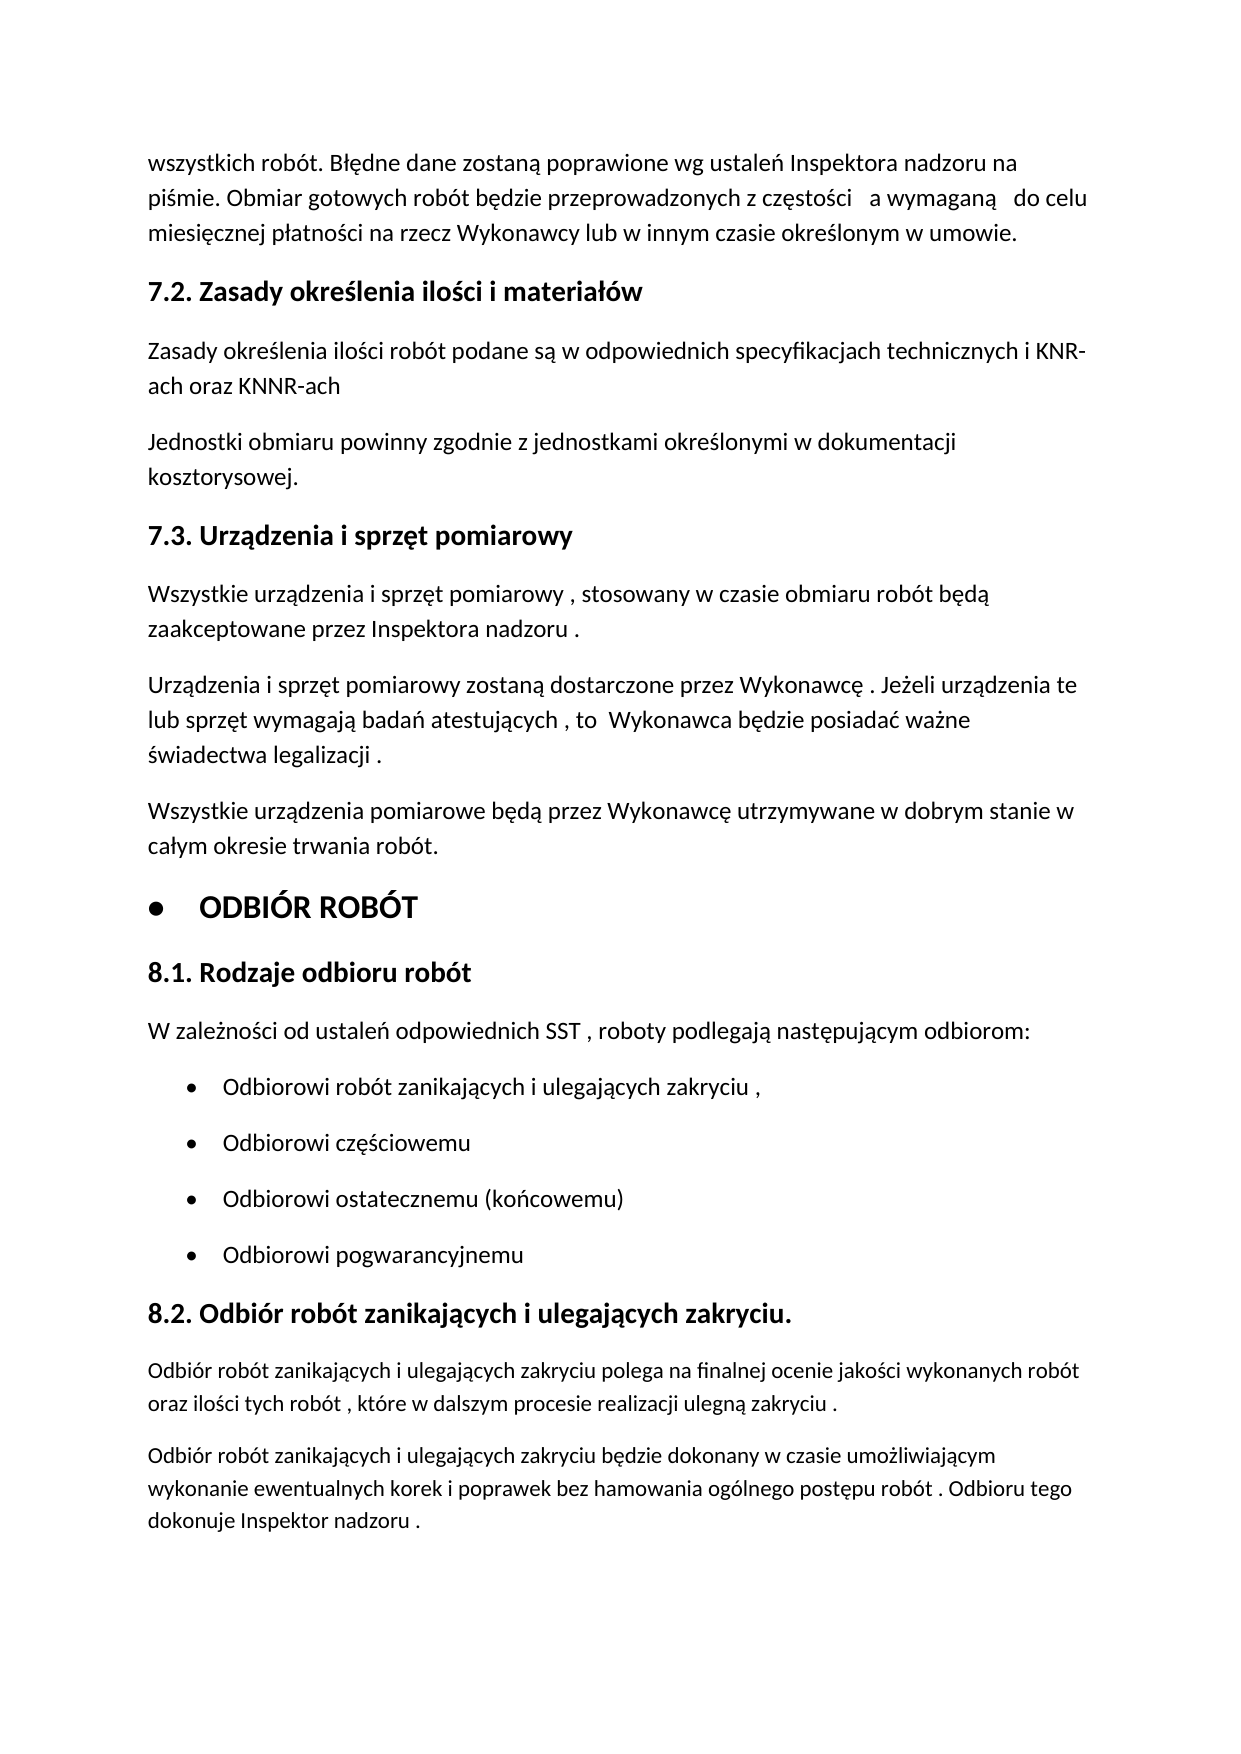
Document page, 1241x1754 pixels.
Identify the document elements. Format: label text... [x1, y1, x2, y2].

text Wszystkie urządzenia pomiarowe będą przez Wykonawcę utrzymywane w dobrym stanie w całym okresie trwania robót. [148, 795, 1093, 861]
list Odbiorowi pogwarancyjnemu [185, 1239, 1093, 1269]
text Odbiór robót zanikających i ulegających zakryciu polega na finalnej ocenie jakości wykonanych robót oraz ilości tych robót , które w dalszym procesie realizacji ulegną zakryciu . [148, 1356, 1093, 1417]
text W zależności od ustaleń odpowiednich SST , roboty podlegają następującym odbiorom: [148, 1016, 1093, 1046]
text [148, 148, 1093, 248]
text Zasady określenia ilości robót podane są w odpowiednich specyfikacjach technicznych i KNR-ach oraz KNNR-ach [148, 335, 1093, 401]
text Odbiór robót zanikających i ulegających zakryciu będzie dokonany w czasie umożliwiającym wykonanie ewentualnych korek i poprawek bez hamowania ogólnego postępu robót . Odbioru tego dokonuje Inspektor nadzoru . [148, 1442, 1093, 1534]
list ODBIÓR ROBÓT [148, 886, 1093, 927]
text 8.1. Rodzaje odbioru robót [148, 954, 1093, 989]
text Wszystkie urządzenia i sprzęt pomiarowy , stosowany w czasie obmiaru robót będą zaakceptowane przez Inspektora nadzoru . [148, 579, 1093, 644]
list Odbiorowi robót zanikających i ulegających zakryciu , [185, 1071, 1093, 1102]
text Urządzenia i sprzęt pomiarowy zostaną dostarczone przez Wykonawcę . Jeżeli urządzenia te lub sprzęt wymagają badań atestujących , to Wykonawca będzie posiadać ważne świadectwa legalizacji . [148, 669, 1093, 770]
list Odbiorowi częściowemu [185, 1127, 1093, 1158]
list Odbiorowi ostatecznemu (końcowemu) [185, 1183, 1093, 1213]
text 7.3. Urządzenia i sprzęt pomiarowy [148, 517, 1093, 552]
text Jednostki obmiaru powinny zgodnie z jednostkami określonymi w dokumentacji kosztorysowej. [148, 426, 1093, 492]
text 8.2. Odbiór robót zanikających i ulegających zakryciu. [148, 1295, 1093, 1330]
text 7.2. Zasady określenia ilości i materiałów [148, 273, 1093, 309]
